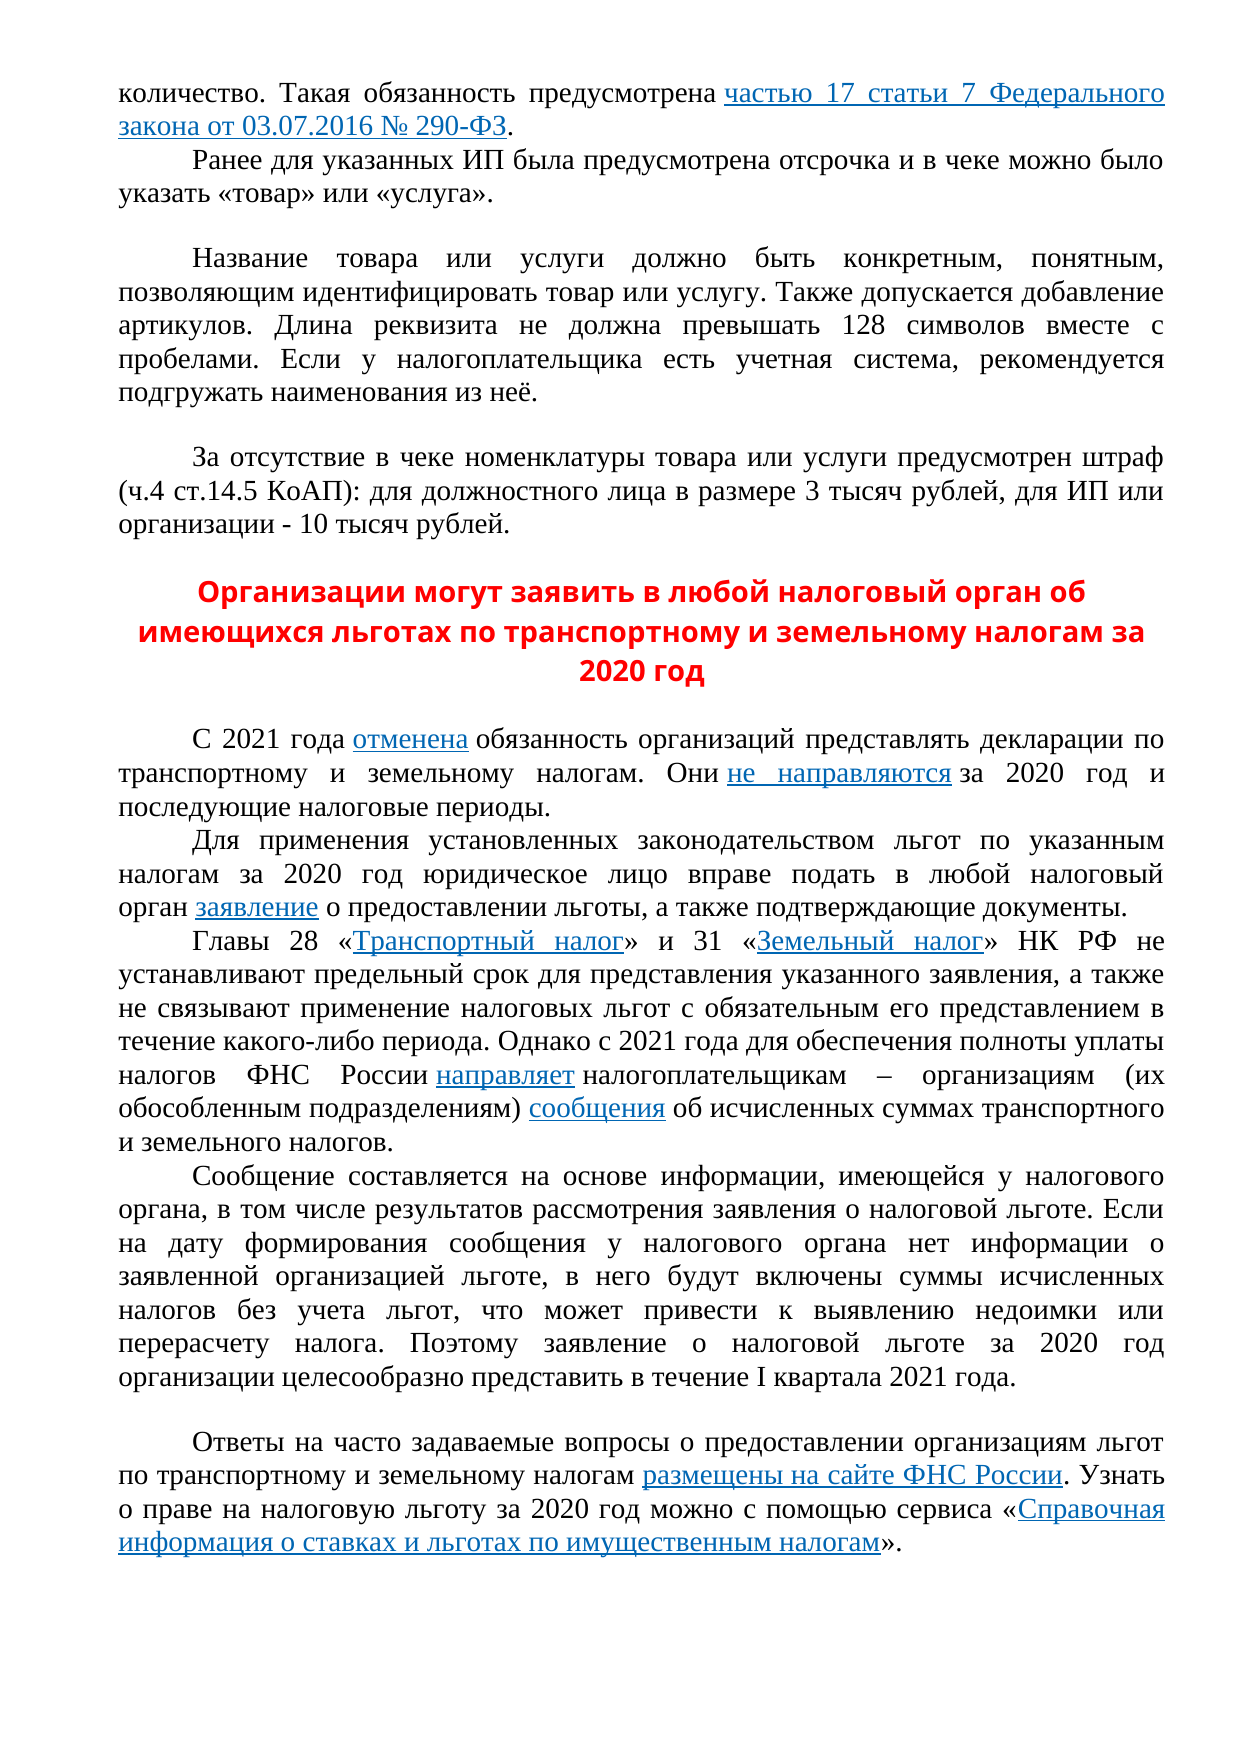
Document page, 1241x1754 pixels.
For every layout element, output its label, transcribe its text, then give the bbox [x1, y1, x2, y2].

subtitle Организации могут заявить в любой налоговый орган об имеющихся льготах по транспортному и земельному налогам за 2020 год [118, 571, 1165, 690]
text Для применения установленных законодательством льгот по указанным налогам за 2020 год юридическое лицо вправе подать в любой налоговый орган заявление о предоставлении льготы, а также подтверждающие документы. [118, 822, 1165, 923]
text С 2021 года отменена обязанность организаций представлять декларации по транспортному и земельному налогам. Они не направляются за 2020 год и последующие налоговые периоды. [118, 722, 1165, 822]
text Ранее для указанных ИП была предусмотрена отсрочка и в чеке можно было указать «товар» или «услуга». [118, 142, 1165, 209]
text За отсутствие в чеке номенклатуры товара или услуги предусмотрен штраф (ч.4 ст.14.5 КоАП): для должностного лица в размере 3 тысяч рублей, для ИП или организации - 10 тысяч рублей. [118, 439, 1165, 540]
text Главы 28 «Транспортный налог» и 31 «Земельный налог» НК РФ не устанавливают предельный срок для представления указанного заявления, а также не связывают применение налоговых льгот с обязательным его представлением в течение какого-либо периода. Однако с 2021 года для обеспечения полноты уплаты налогов ФНС России направляет налогоплательщикам – организациям (их обособленным подразделениям) сообщения об исчисленных суммах транспортного и земельного налогов. [118, 923, 1165, 1158]
text Ответы на часто задаваемые вопросы о предоставлении организациям льгот по транспортному и земельному налогам размещены на сайте ФНС России. Узнать о праве на налоговую льготу за 2020 год можно с помощью сервиса «Справочная информация о ставках и льготах по имущественным налогам». [118, 1424, 1165, 1558]
text Название товара или услуги должно быть конкретным, понятным, позволяющим идентифицировать товар или услугу. Также допускается добавление артикулов. Длина реквизита не должна превышать 128 символов вместе с пробелами. Если у налогоплательщика есть учетная система, рекомендуется подгружать наименования из неё. [118, 240, 1165, 408]
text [118, 75, 1165, 142]
text Сообщение составляется на основе информации, имеющейся у налогового органа, в том числе результатов рассмотрения заявления о налоговой льготе. Если на дату формирования сообщения у налогового органа нет информации о заявленной организацией льготе, в него будут включены суммы исчисленных налогов без учета льгот, что может привести к выявлению недоимки или перерасчету налога. Поэтому заявление о налоговой льготе за 2020 год организации целесообразно представить в течение I квартала 2021 года. [118, 1158, 1165, 1392]
